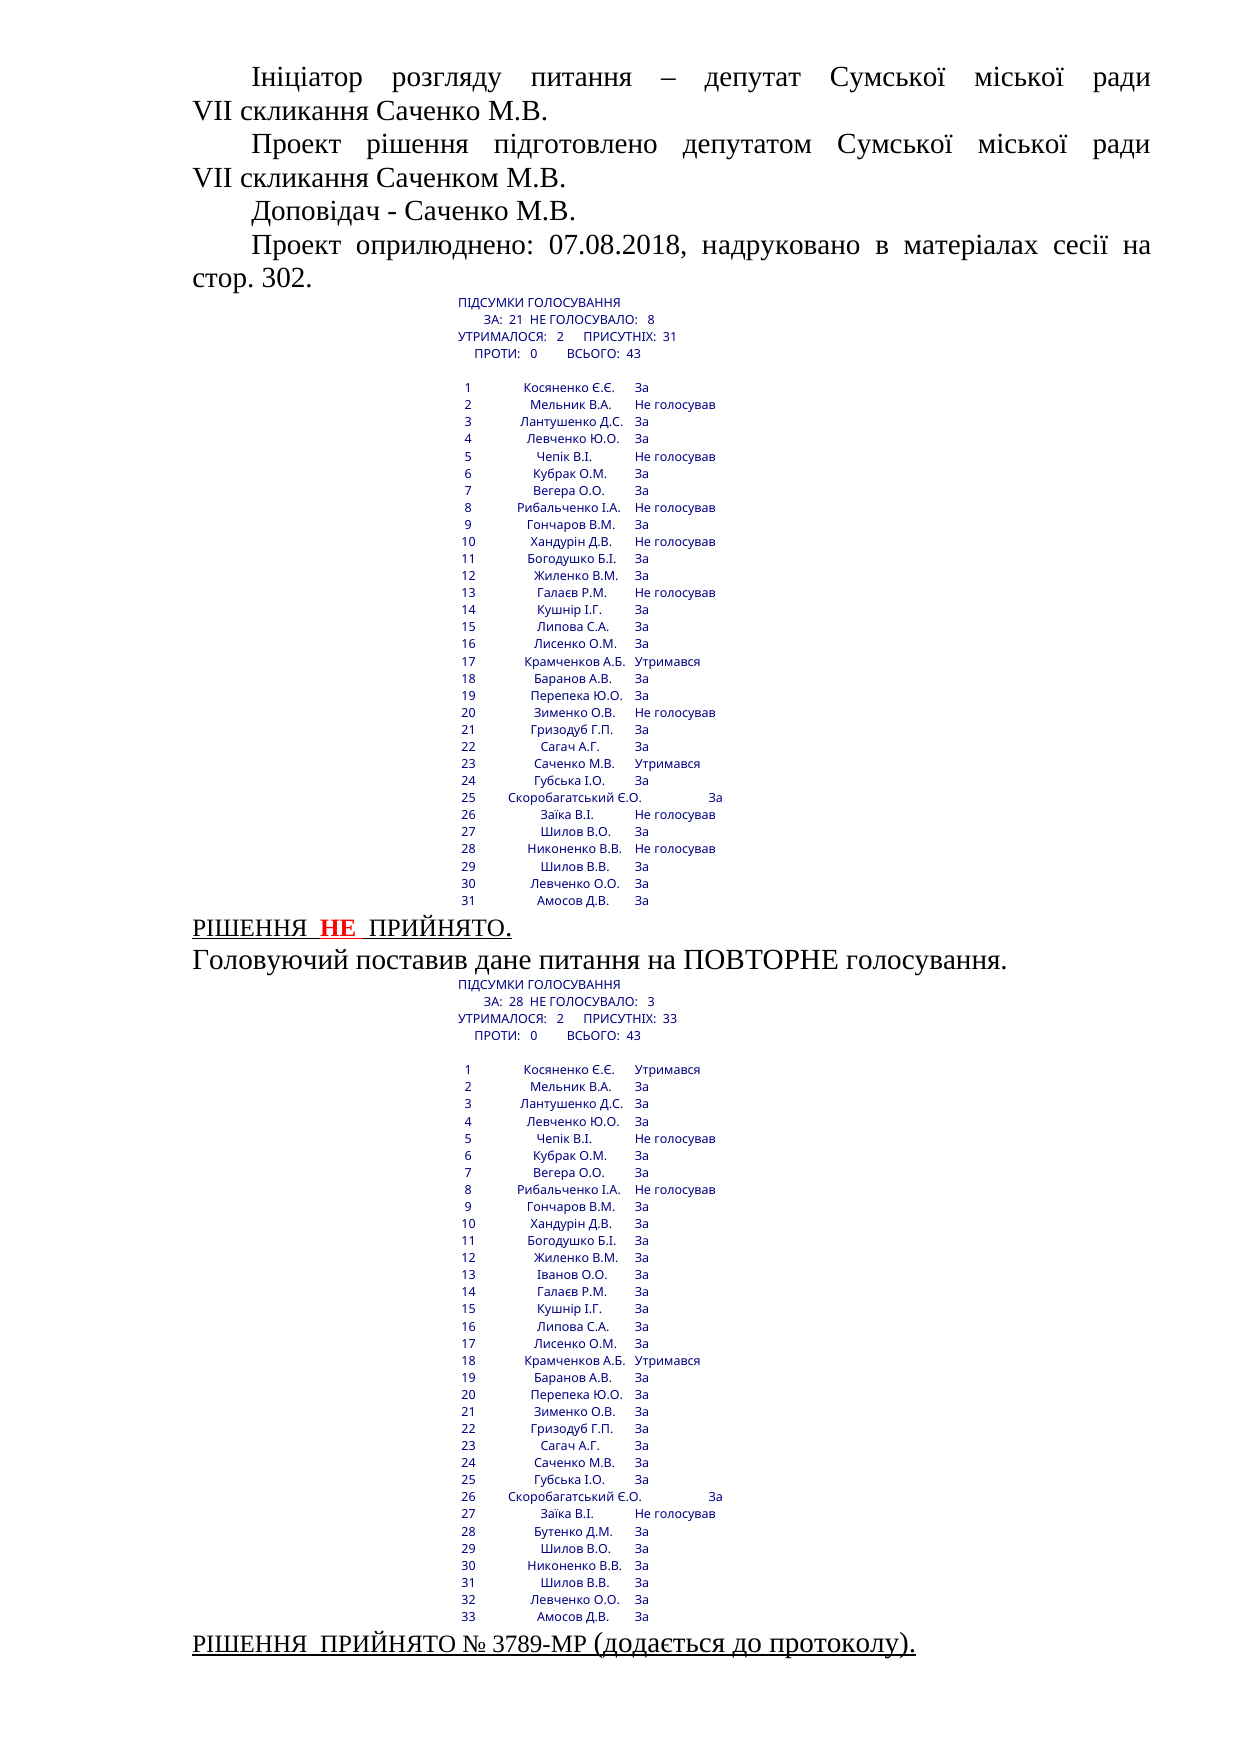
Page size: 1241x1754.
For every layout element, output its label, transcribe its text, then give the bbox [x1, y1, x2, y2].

text 16 Липова С.А. За [458, 1318, 1152, 1335]
text 17 Крамченков А.Б. Утримався [458, 653, 1152, 670]
text 16 Лисенко О.М. За [458, 636, 1152, 653]
text 5 Чепік В.І. Не голосував [458, 1130, 1152, 1147]
text 10 Хандурін Д.В. За [458, 1215, 1152, 1232]
text 23 Саченко М.В. Утримався [458, 755, 1152, 772]
text 32 Левченко О.О. За [458, 1591, 1152, 1608]
text 30 Левченко О.О. За [458, 875, 1152, 892]
text 14 Кушнір І.Г. За [458, 601, 1152, 618]
text 15 Кушнір І.Г. За [458, 1301, 1152, 1318]
text ПІДСУМКИ ГОЛОСУВАННЯ [458, 976, 1152, 993]
text 18 Баранов А.В. За [458, 670, 1152, 687]
text 33 Амосов Д.В. За [458, 1608, 1152, 1625]
text Проект оприлюднено: 07.08.2018, надруковано в матеріалах сесії на стор. 302. [192, 227, 1152, 294]
text 24 Губська І.О. За [458, 772, 1152, 789]
text 7 Вегера О.О. За [458, 482, 1152, 499]
text УТРИМАЛОСЯ: 2 ПРИСУТНІХ: 31 [458, 328, 1152, 345]
text 28 Бутенко Д.М. За [458, 1523, 1152, 1540]
text 18 Крамченков А.Б. Утримався [458, 1352, 1152, 1369]
text 21 Зименко О.В. За [458, 1403, 1152, 1420]
text 15 Липова С.А. За [458, 618, 1152, 636]
text 24 Саченко М.В. За [458, 1454, 1152, 1471]
text 1 Косяненко Є.Є. За [458, 379, 1152, 396]
text 20 Зименко О.В. Не голосував [458, 704, 1152, 721]
text 8 Рибальченко І.А. Не голосував [458, 1181, 1152, 1198]
text Доповідач - Саченко М.В. [192, 193, 1152, 227]
text 9 Гончаров В.М. За [458, 1198, 1152, 1215]
text 12 Жиленко В.М. За [458, 567, 1152, 584]
text Ініціатор розгляду питання – депутат Сумської міської ради VII скликання Саченко М.В. [192, 59, 1152, 126]
text ПРОТИ: 0 ВСЬОГО: 43 [458, 1027, 1152, 1044]
text УТРИМАЛОСЯ: 2 ПРИСУТНІХ: 33 [458, 1010, 1152, 1027]
text 19 Баранов А.В. За [458, 1369, 1152, 1386]
text 7 Вегера О.О. За [458, 1164, 1152, 1181]
text 17 Лисенко О.М. За [458, 1335, 1152, 1352]
text 4 Левченко Ю.О. За [458, 1113, 1152, 1130]
text 29 Шилов В.О. За [458, 1540, 1152, 1557]
text 26 Скоробагатський Є.О. За [458, 1488, 1152, 1506]
text 13 Іванов О.О. За [458, 1266, 1152, 1283]
text 4 Левченко Ю.О. За [458, 431, 1152, 448]
text 3 Лантушенко Д.С. За [458, 1096, 1152, 1113]
text Головуючий поставив дане питання на ПОВТОРНЕ голосування. [192, 942, 1152, 976]
text 6 Кубрак О.М. За [458, 1147, 1152, 1164]
text 19 Перепека Ю.О. За [458, 687, 1152, 704]
text 27 Шилов В.О. За [458, 823, 1152, 841]
text 25 Губська І.О. За [458, 1471, 1152, 1488]
text 28 Никоненко В.В. Не голосував [458, 841, 1152, 858]
text 27 Заїка В.І. Не голосував [458, 1506, 1152, 1523]
text РІШЕННЯ ПРИЙНЯТО № 3789-МР (додається до протоколу). [192, 1625, 1152, 1659]
text 31 Амосов Д.В. За [458, 892, 1152, 909]
text 8 Рибальченко І.А. Не голосував [458, 499, 1152, 516]
text 25 Скоробагатський Є.О. За [458, 789, 1152, 806]
text 22 Гризодуб Г.П. За [458, 1420, 1152, 1437]
text 5 Чепік В.І. Не голосував [458, 448, 1152, 465]
text 26 Заїка В.І. Не голосував [458, 806, 1152, 823]
text ЗА: 28 НЕ ГОЛОСУВАЛО: 3 [458, 993, 1152, 1010]
text 9 Гончаров В.М. За [458, 516, 1152, 533]
text 10 Хандурін Д.В. Не голосував [458, 533, 1152, 550]
text 30 Никоненко В.В. За [458, 1557, 1152, 1574]
text 3 Лантушенко Д.С. За [458, 413, 1152, 431]
text 20 Перепека Ю.О. За [458, 1386, 1152, 1403]
text 6 Кубрак О.М. За [458, 465, 1152, 482]
text 31 Шилов В.В. За [458, 1574, 1152, 1591]
text 22 Сагач А.Г. За [458, 738, 1152, 755]
text РІШЕННЯ НЕ ПРИЙНЯТО. [192, 909, 1152, 942]
text 2 Мельник В.А. Не голосував [458, 396, 1152, 413]
text ЗА: 21 НЕ ГОЛОСУВАЛО: 8 [458, 311, 1152, 328]
text 29 Шилов В.В. За [458, 858, 1152, 875]
text ПІДСУМКИ ГОЛОСУВАННЯ [458, 294, 1152, 311]
text 23 Сагач А.Г. За [458, 1437, 1152, 1454]
text 1 Косяненко Є.Є. Утримався [458, 1061, 1152, 1078]
text 13 Галаєв Р.М. Не голосував [458, 584, 1152, 601]
text 11 Богодушко Б.І. За [458, 1232, 1152, 1249]
text 21 Гризодуб Г.П. За [458, 721, 1152, 738]
text 14 Галаєв Р.М. За [458, 1283, 1152, 1301]
text 12 Жиленко В.М. За [458, 1249, 1152, 1266]
text Проект рішення підготовлено депутатом Сумської міської ради VII скликання Саченком М.В. [192, 126, 1152, 193]
text 11 Богодушко Б.І. За [458, 550, 1152, 567]
text 2 Мельник В.А. За [458, 1078, 1152, 1096]
text ПРОТИ: 0 ВСЬОГО: 43 [458, 345, 1152, 362]
